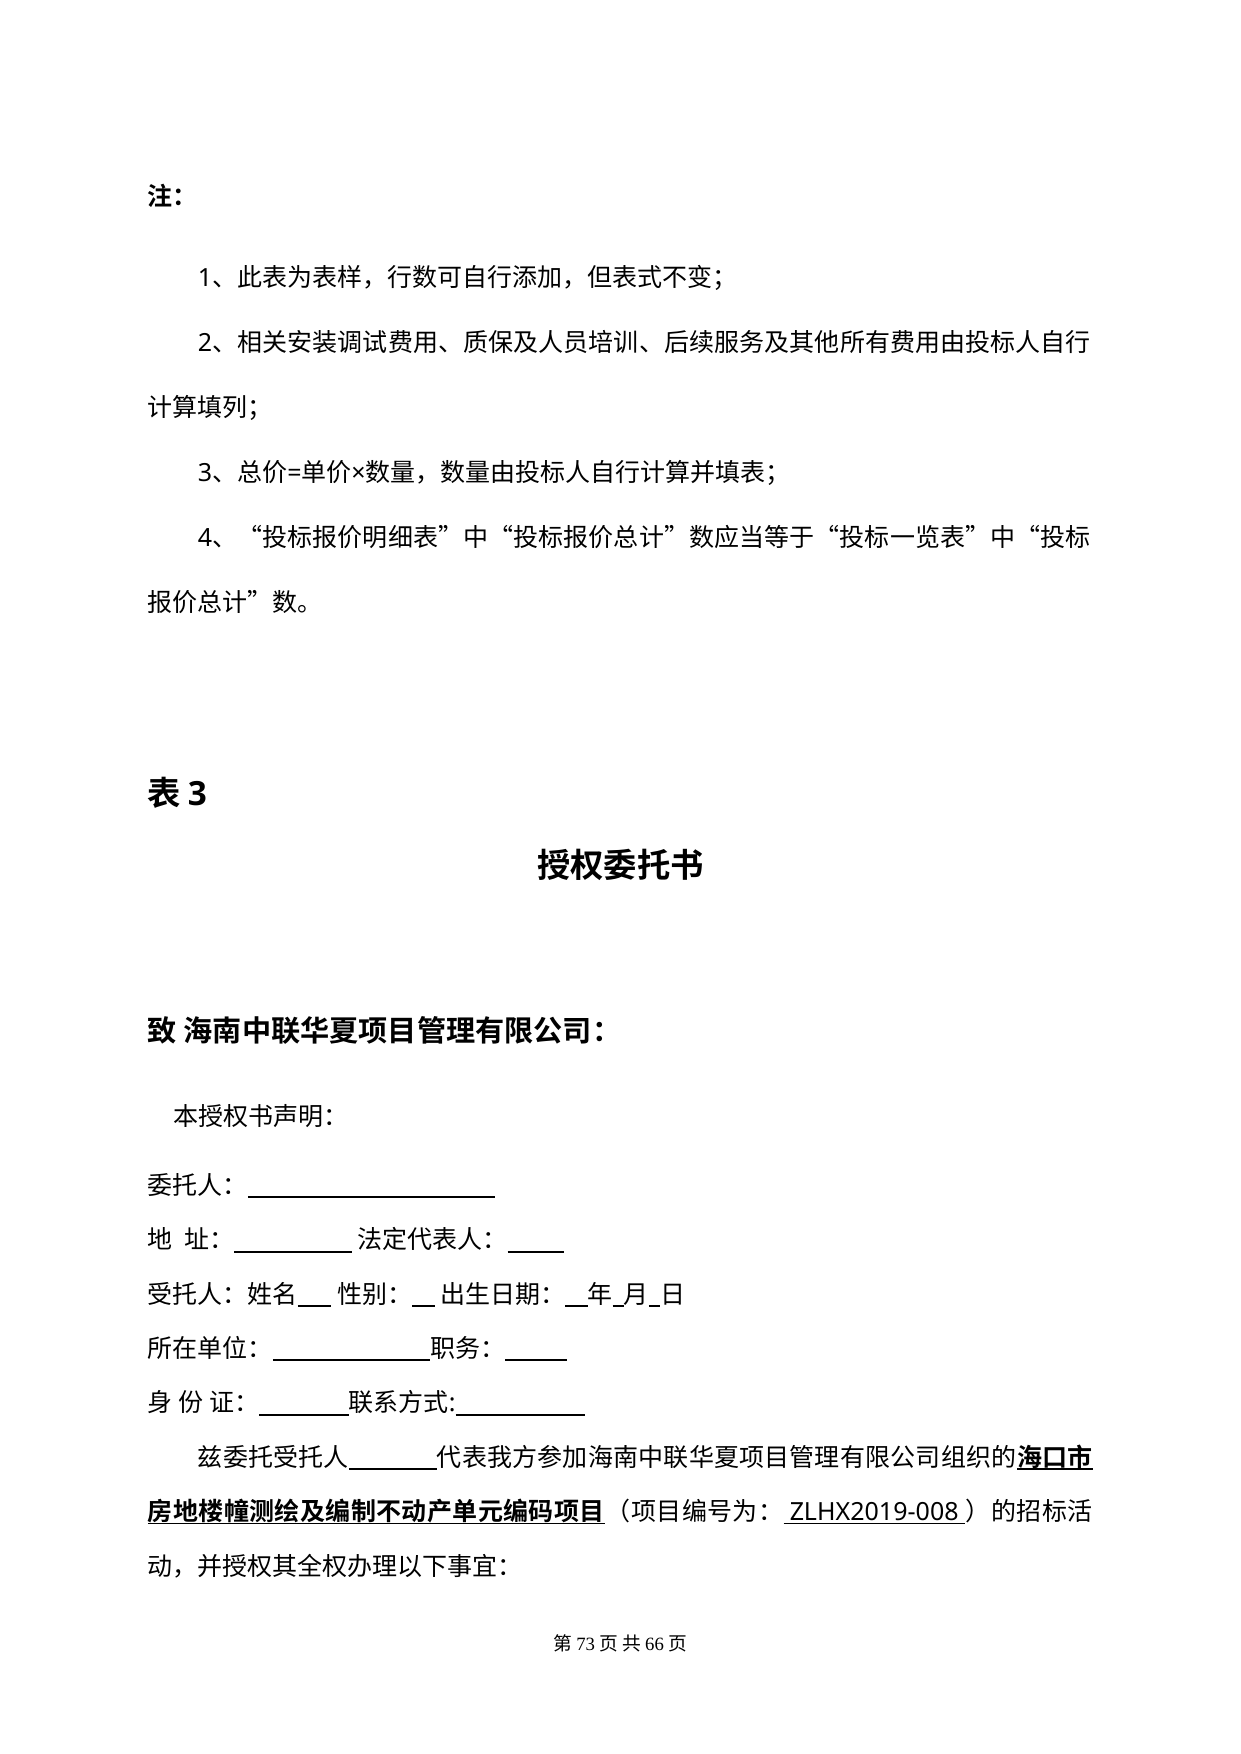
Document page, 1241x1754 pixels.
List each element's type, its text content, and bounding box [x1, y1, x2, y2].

text 身 份 证： 联系方式: [148, 1383, 1092, 1419]
text 4、“投标报价明细表”中“投标报价总计”数应当等于“投标一览表”中“投标报价总计”数。 [148, 503, 1092, 633]
text 委托人： [148, 1165, 1092, 1202]
text 所在单位： 职务： [148, 1328, 1092, 1365]
text 3、总价=单价×数量，数量由投标人自行计算并填表； [148, 438, 1092, 503]
text 注： [148, 162, 1092, 227]
text 受托人：姓名 性别： 出生日期： 年 月 日 [148, 1274, 1092, 1310]
text 兹委托受托人 代表我方参加海南中联华夏项目管理有限公司组织的海口市房地楼幢测绘及编制不动产单元编码项目（项目编号为： ZLHX2019-008 ）的招标活动，并授权其全权办理以下事宜： [148, 1437, 1092, 1582]
text 本授权书声明： [148, 1082, 1092, 1147]
text 1、此表为表样，行数可自行添加，但表式不变； [148, 243, 1092, 308]
text 地 址： 法定代表人： [148, 1220, 1092, 1256]
subtitle 授权委托书 [148, 839, 1092, 887]
text 2、相关安装调试费用、质保及人员培训、后续服务及其他所有费用由投标人自行计算填列； [148, 308, 1092, 438]
subtitle 表3 [148, 766, 1092, 815]
text 致 海南中联华夏项目管理有限公司： [148, 996, 1092, 1061]
